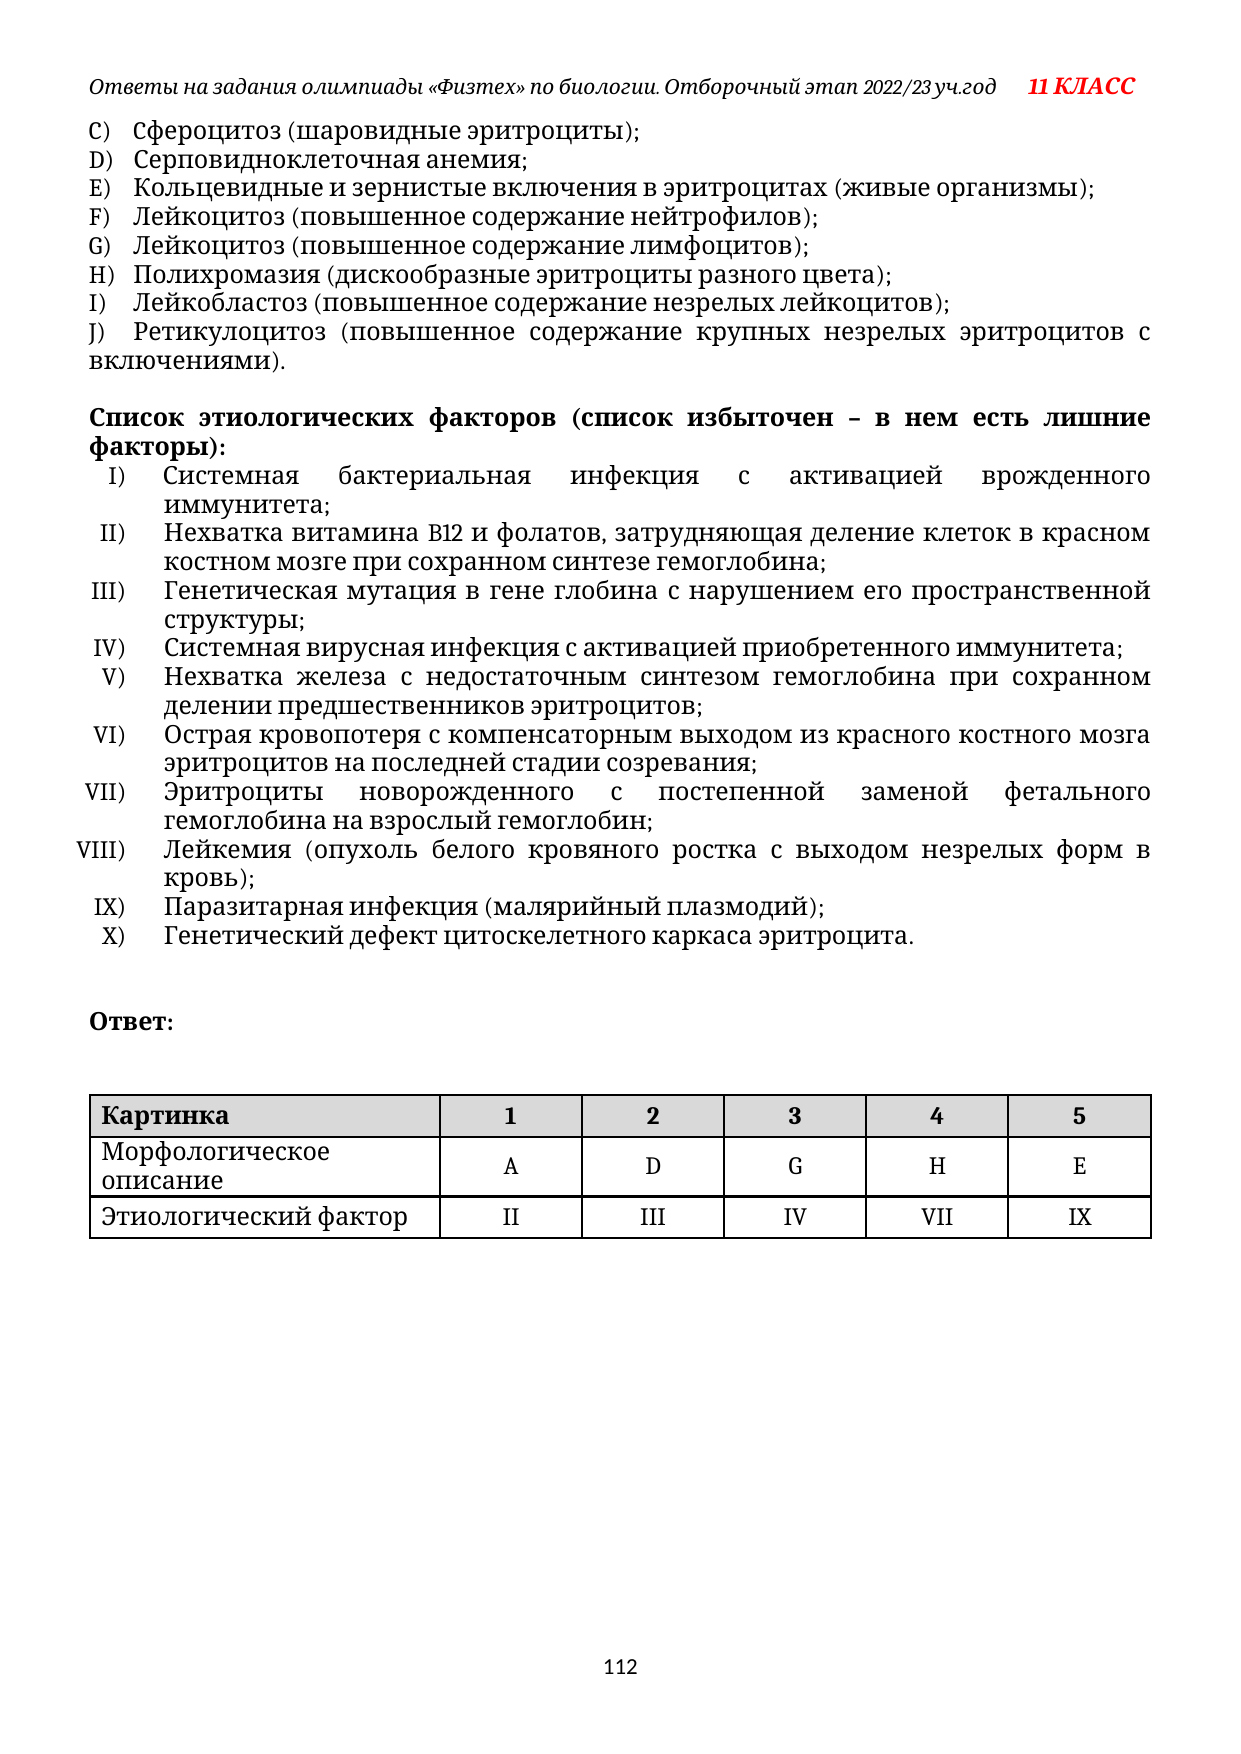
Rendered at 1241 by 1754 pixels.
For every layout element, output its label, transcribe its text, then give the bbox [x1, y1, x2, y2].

list Лейкобластоз (повышенное содержание незрелых лейкоцитов); [89, 289, 1152, 318]
list Cфероцитоз (шаровидные эритроциты); [89, 117, 1152, 146]
list Полихромазия (дискообразные эритроциты разного цвета); [89, 261, 1152, 289]
table_header 2 [583, 1096, 723, 1136]
table_header 1 [441, 1096, 581, 1136]
table_cell E [1009, 1138, 1150, 1195]
table_header Картинка [91, 1096, 439, 1136]
list Острая кровопотеря с компенсаторным выходом из красного костного мозга эритроцитов на последней стадии созревания; [126, 721, 1152, 778]
list Системная вирусная инфекция с активацией приобретенного иммунитета; [126, 634, 1152, 663]
list Системная бактериальная инфекция с активацией врожденного иммунитета; [126, 462, 1152, 519]
list Генетический дефект цитоскелетного каркаса эритроцита. [126, 922, 1152, 951]
text Ответ: [89, 1008, 1152, 1037]
list Генетическая мутация в гене глобина с нарушением его пространственной структуры; [126, 577, 1152, 634]
table_cell II [441, 1198, 581, 1237]
table_header 4 [867, 1096, 1007, 1136]
list Ретикулоцитоз (повышенное содержание крупных незрелых эритроцитов с включениями). [89, 318, 1152, 376]
table_cell III [583, 1198, 723, 1237]
table_header 5 [1009, 1096, 1150, 1136]
table_cell IV [725, 1198, 865, 1237]
list Паразитарная инфекция (малярийный плазмодий); [126, 893, 1152, 922]
table_cell A [441, 1138, 581, 1195]
table_cell Этиологический фактор [91, 1198, 439, 1237]
table_cell D [583, 1138, 723, 1195]
list Эритроциты новорожденного с постепенной заменой фетального гемоглобина на взрослый гемоглобин; [126, 778, 1152, 836]
list Лейкемия (опухоль белого кровяного ростка с выходом незрелых форм в кровь); [126, 836, 1152, 893]
list Нехватка витамина B12 и фолатов, затрудняющая деление клеток в красном костном мозге при сохранном синтезе гемоглобина; [126, 519, 1152, 577]
list Нехватка железа с недостаточным синтезом гемоглобина при сохранном делении предшественников эритроцитов; [126, 663, 1152, 721]
table_cell VII [867, 1198, 1007, 1237]
table_cell H [867, 1138, 1007, 1195]
table_cell G [725, 1138, 865, 1195]
list Кольцевидные и зернистые включения в эритроцитах (живые организмы); [89, 174, 1152, 203]
list Лейкоцитоз (повышенное содержание нейтрофилов); [89, 203, 1152, 232]
table_cell Морфологическое описание [91, 1138, 439, 1195]
list Серповидноклеточная анемия; [89, 146, 1152, 174]
list Лейкоцитоз (повышенное содержание лимфоцитов); [89, 232, 1152, 261]
table_cell IX [1009, 1198, 1150, 1237]
text Список этиологических факторов (список избыточен – в нем есть лишние факторы): [89, 404, 1152, 462]
table_header 3 [725, 1096, 865, 1136]
